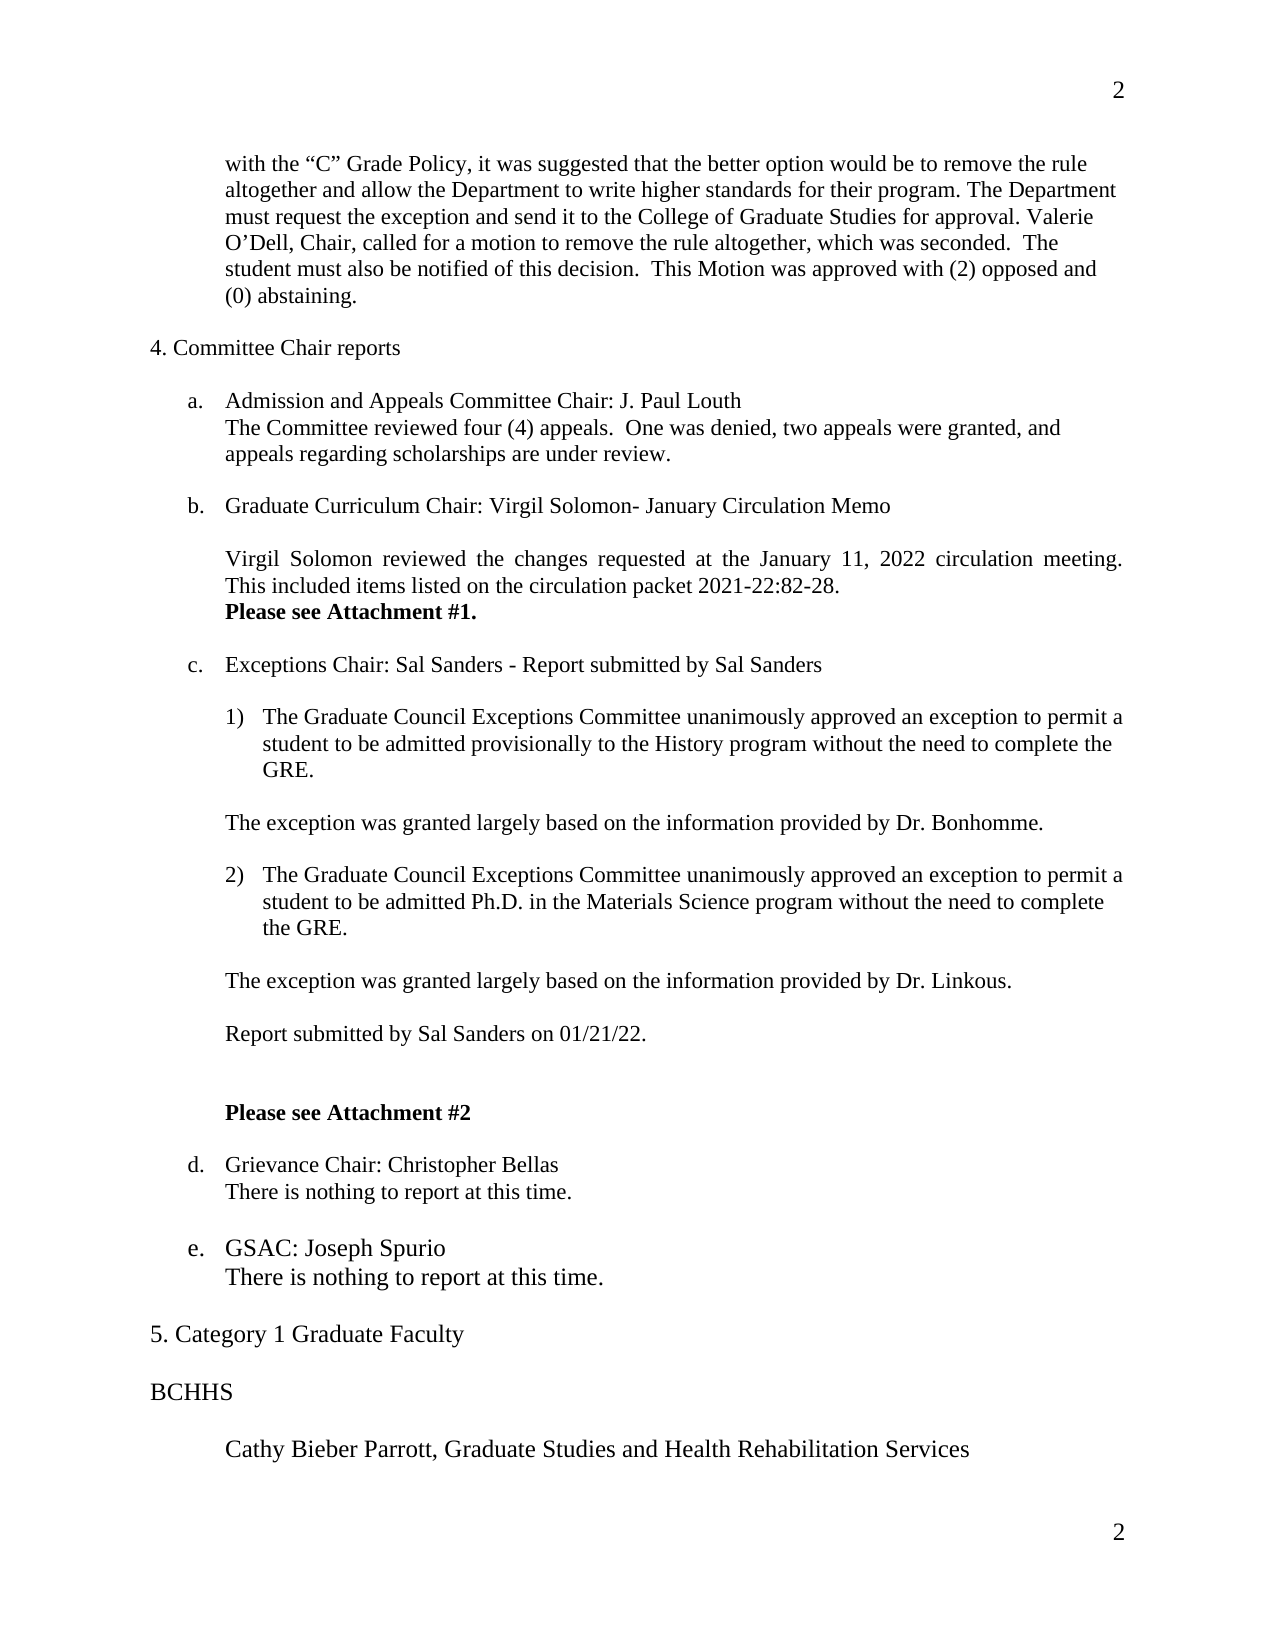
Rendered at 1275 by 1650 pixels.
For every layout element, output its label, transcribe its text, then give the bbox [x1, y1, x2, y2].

text Virgil Solomon reviewed the changes requested at the January 11, 2022 circulation meeting. This included items listed on the circulation packet 2021-22:82-28. [225, 545, 1125, 598]
list Exceptions Chair: Sal Sanders - Report submitted by Sal Sanders [187, 651, 1125, 677]
list There is nothing to report at this time. [225, 1262, 1125, 1290]
text The exception was granted largely based on the information provided by Dr. Bonhomme. [225, 809, 1125, 835]
list Grievance Chair: Christopher Bellas [187, 1151, 1125, 1178]
list GSAC: Joseph Spurio [187, 1233, 1125, 1262]
text BCHHS [150, 1377, 1125, 1405]
list The Committee reviewed four (4) appeals. One was denied, two appeals were granted, and appeals regarding scholarships are under review. [225, 413, 1125, 466]
text 4. Committee Chair reports [150, 334, 1125, 361]
list Graduate Curriculum Chair: Virgil Solomon- January Circulation Memo [187, 493, 1125, 519]
text 5. Category 1 Graduate Faculty [150, 1319, 1125, 1348]
text Report submitted by Sal Sanders on 01/21/22. [150, 1020, 1125, 1046]
text The exception was granted largely based on the information provided by Dr. Linkous. [225, 967, 1125, 993]
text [225, 150, 1125, 308]
list Admission and Appeals Committee Chair: J. Paul Louth [187, 387, 1125, 413]
text Please see Attachment #1. [150, 598, 1125, 624]
list The Graduate Council Exceptions Committee unanimously approved an exception to permit a student to be admitted Ph.D. in the Materials Science program without the need to complete the GRE. [225, 862, 1125, 941]
list Please see Attachment #2 [225, 1099, 1125, 1125]
text Cathy Bieber Parrott, Graduate Studies and Health Rehabilitation Services [150, 1434, 1125, 1463]
list There is nothing to report at this time. [225, 1178, 1125, 1204]
list The Graduate Council Exceptions Committee unanimously approved an exception to permit a student to be admitted provisionally to the History program without the need to complete the GRE. [225, 703, 1125, 782]
